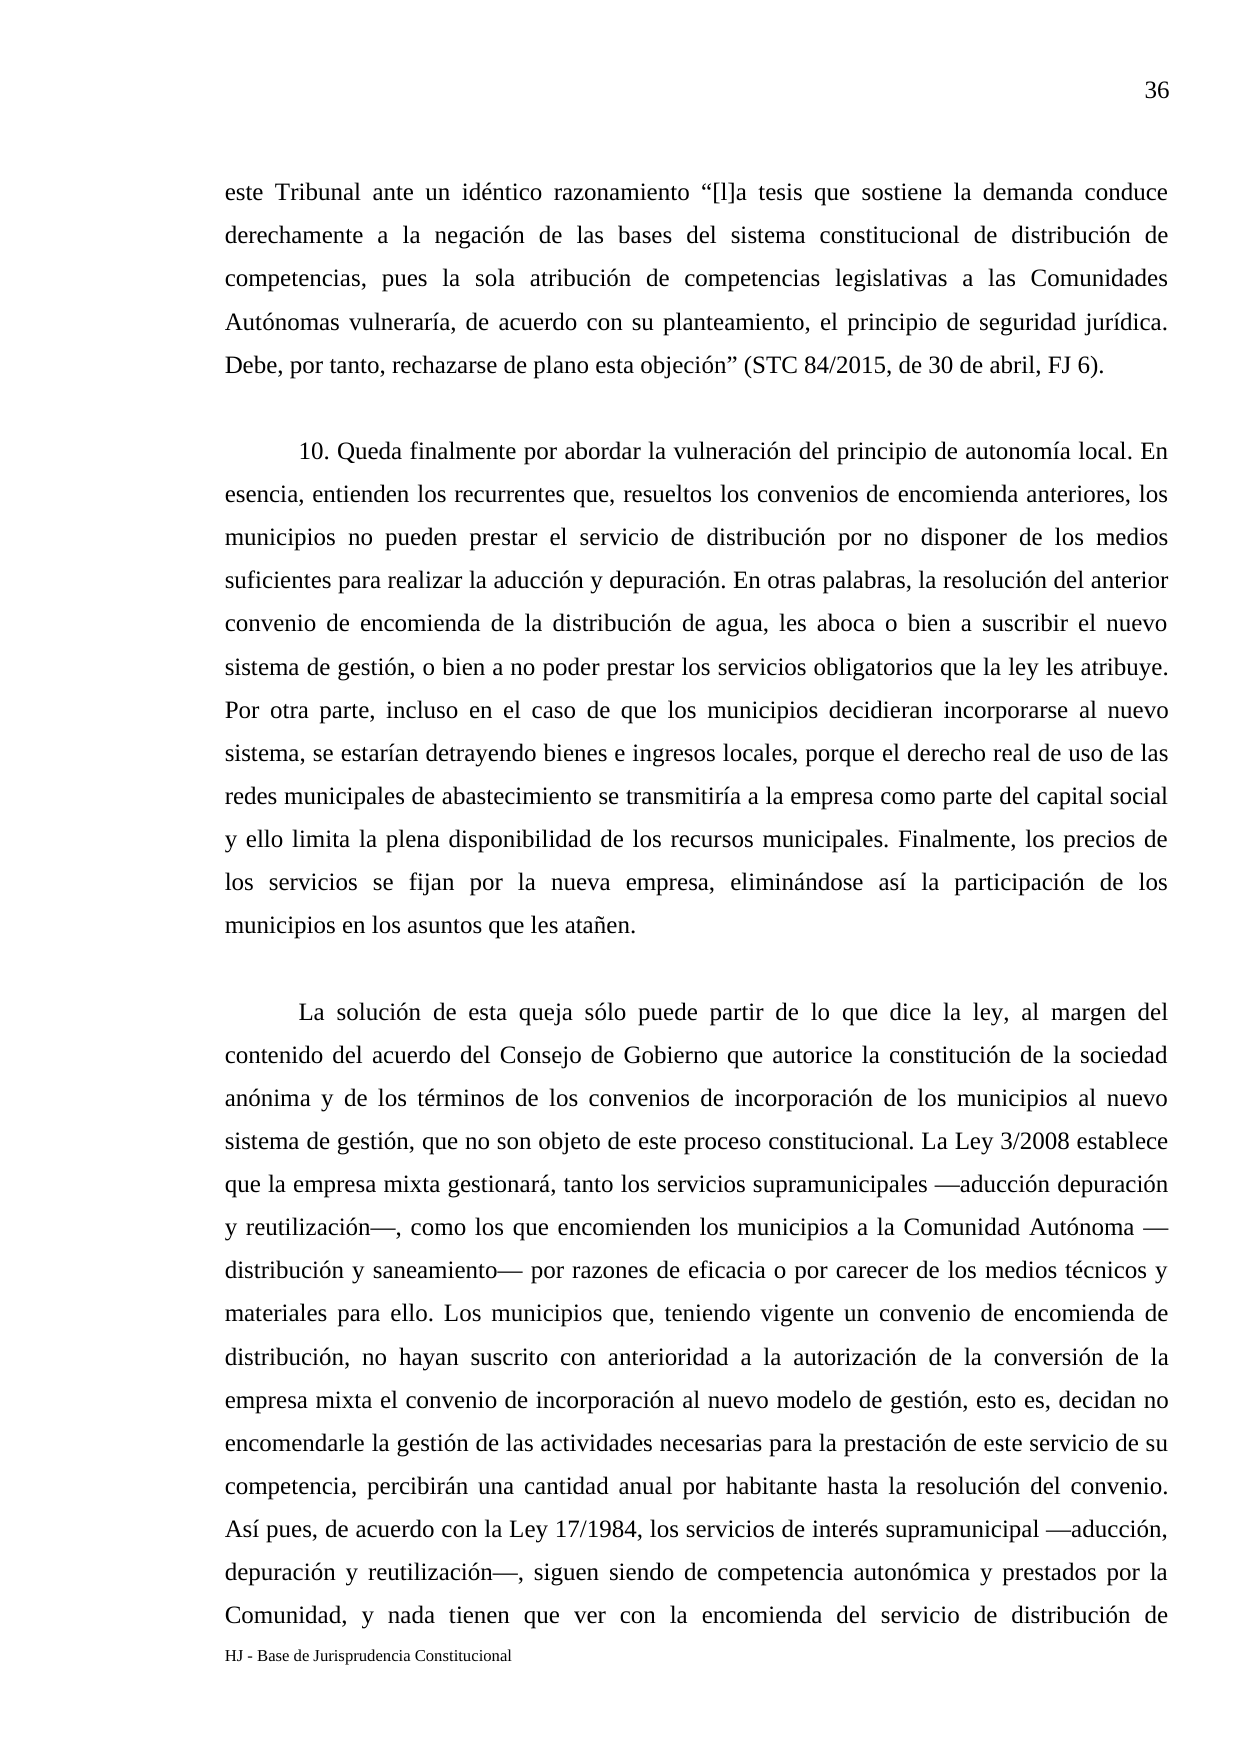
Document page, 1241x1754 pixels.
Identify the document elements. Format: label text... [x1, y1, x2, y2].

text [224, 177, 1169, 378]
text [224, 997, 1169, 1629]
text 10. Queda finalmente por abordar la vulneración del principio de autonomía local. En esencia, entienden los recurrentes que, resueltos los convenios de encomienda anteriores, los municipios no pueden prestar el servicio de distribución por no disponer de los medios suficientes para realizar la aducción y depuración. En otras palabras, la resolución del anterior convenio de encomienda de la distribución de agua, les aboca o bien a suscribir el nuevo sistema de gestión, o bien a no poder prestar los servicios obligatorios que la ley les atribuye. Por otra parte, incluso en el caso de que los municipios decidieran incorporarse al nuevo sistema, se estarían detrayendo bienes e ingresos locales, porque el derecho real de uso de las redes municipales de abastecimiento se transmitiría a la empresa como parte del capital social y ello limita la plena disponibilidad de los recursos municipales. Finalmente, los precios de los servicios se fijan por la nueva empresa, eliminándose así la participación de los municipios en los asuntos que les atañen. [224, 436, 1169, 939]
